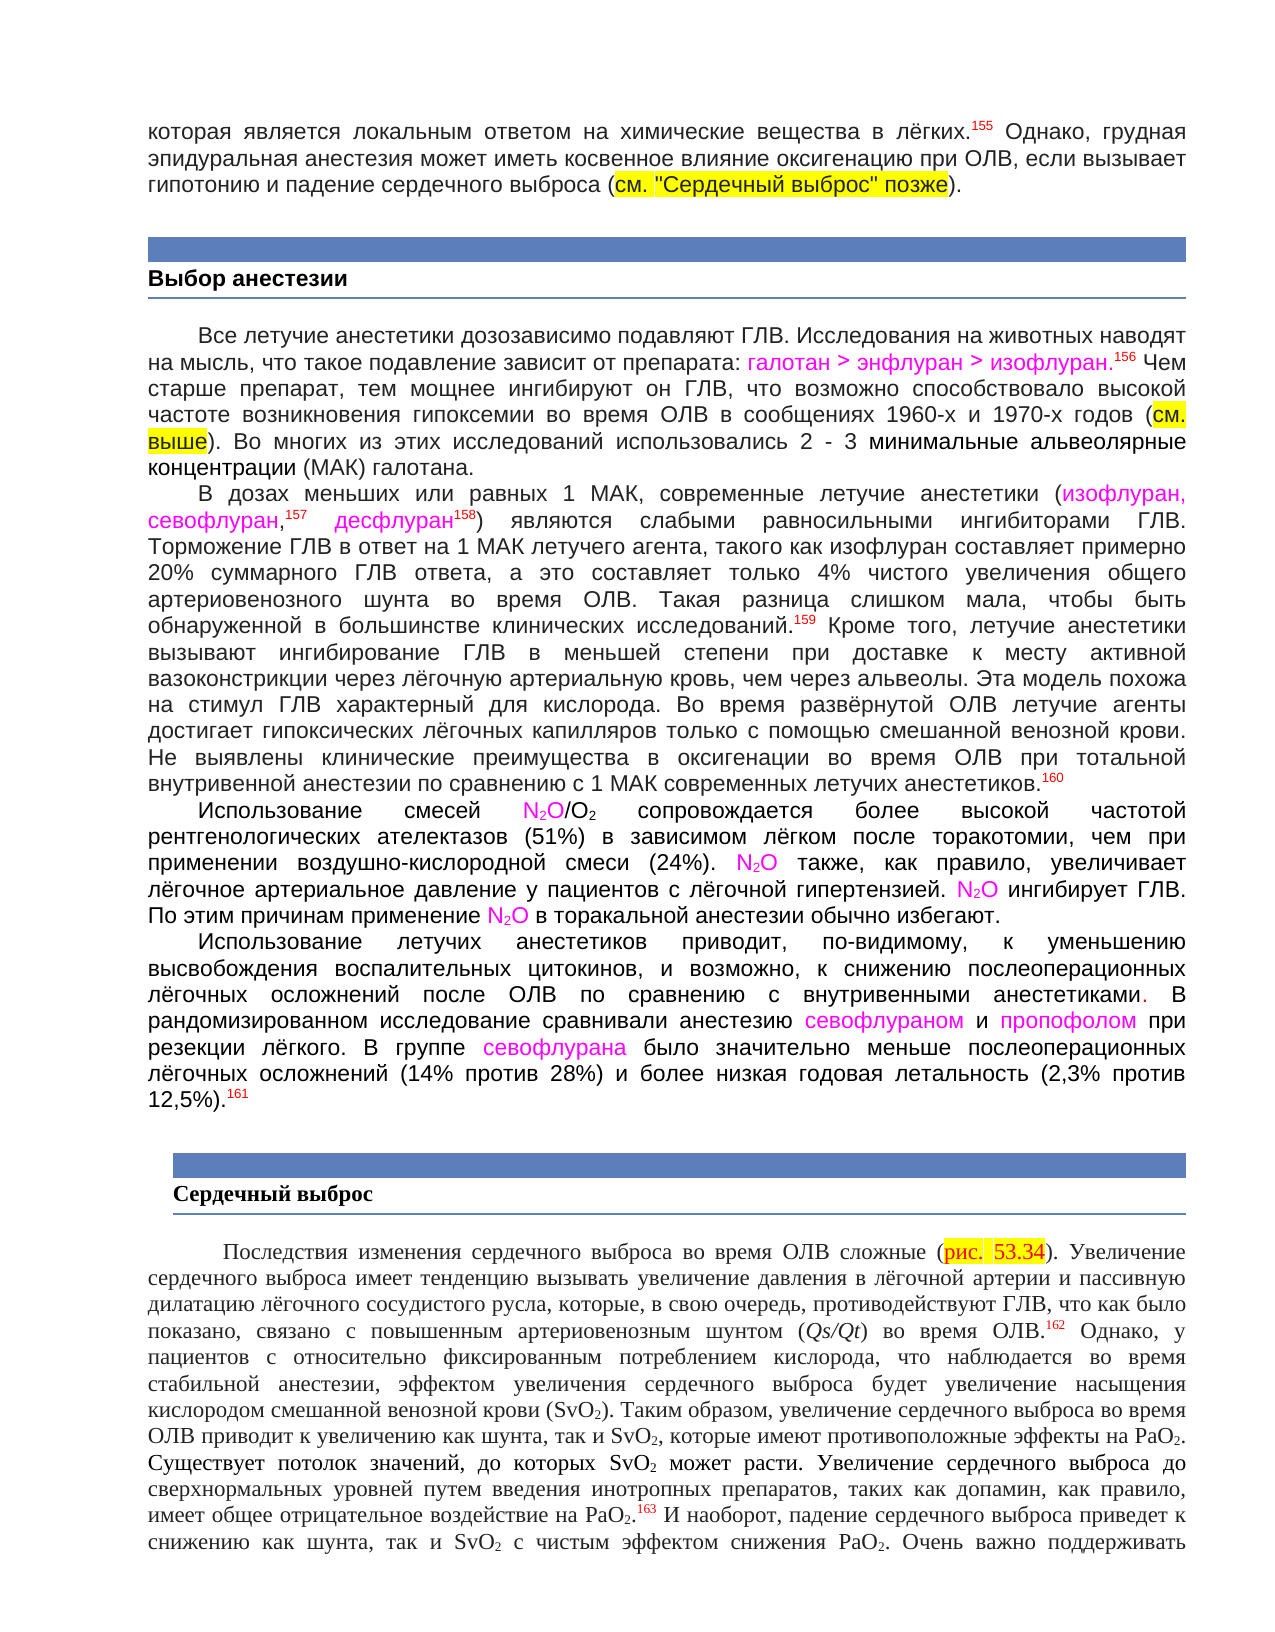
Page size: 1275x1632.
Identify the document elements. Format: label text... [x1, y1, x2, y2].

title Выбор анестезии [148, 262, 1186, 297]
text Все летучие анестетики дозозависимо подавляют ГЛВ. Исследования на животных наводят на мысль, что такое подавление зависит от препарата: галотан энфлуран изофлуран.156 Чем старше препарат, тем мощнее ингибируют он ГЛВ, что возможно способствовало высокой частоте возникновения гипоксемии во время ОЛВ в сообщениях 1960-х и 1970-х годов (см. выше). Во многих из этих исследований использовались 2 - 3 минимальные альвеолярные концентрации (МАК) галотана. [148, 322, 1186, 480]
text Использование смесей N2O/O2 сопровождается более высокой частотой рентгенологических ателектазов (51%) в зависимом лёгком после торакотомии, чем при применении воздушно-кислородной смеси (24%). N2O также, как правило, увеличивает лёгочное артериальное давление у пациентов с лёгочной гипертензией. N2O ингибирует ГЛВ. По этим причинам применение N2O в торакальной анестезии обычно избегают. [148, 797, 1186, 928]
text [148, 118, 1186, 197]
title Сердечный выброс [173, 1178, 1186, 1213]
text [148, 1238, 1186, 1554]
text В дозах меньших или равных 1 MAК, современные летучие анестетики (изофлуран, севофлуран,157 десфлуран158) являются слабыми равносильными ингибиторами ГЛВ. Торможение ГЛВ в ответ на 1 MAК летучего агента, такого как изофлуран составляет примерно 20% суммарного ГЛВ ответа, а это составляет только 4% чистого увеличения общего артериовенозного шунта во время ОЛВ. Такая разница слишком мала, чтобы быть обнаруженной в большинстве клинических исследований.159 Кроме того, летучие анестетики вызывают ингибирование ГЛВ в меньшей степени при доставке к месту активной вазоконстрикции через лёгочную артериальную кровь, чем через альвеолы. Эта модель похожа на стимул ГЛВ характерный для кислорода. Во время развёрнутой ОЛВ летучие агенты достигает гипоксических лёгочных капилляров только с помощью смешанной венозной крови. Не выявлены клинические преимущества в оксигенации во время ОЛВ при тотальной внутривенной анестезии по сравнению с 1 МАК современных летучих анестетиков.160 [148, 480, 1186, 797]
text Использование летучих анестетиков приводит, по-видимому, к уменьшению высвобождения воспалительных цитокинов, и возможно, к снижению послеоперационных лёгочных осложнений после ОЛВ по сравнению с внутривенными анестетиками. В рандомизированном исследование сравнивали анестезию севофлураном и пропофолом при резекции лёгкого. В группе севофлурана было значительно меньше послеоперационных лёгочных осложнений (14% против 28%) и более низкая годовая летальность (2,3% против 12,5%).161 [148, 928, 1186, 1113]
